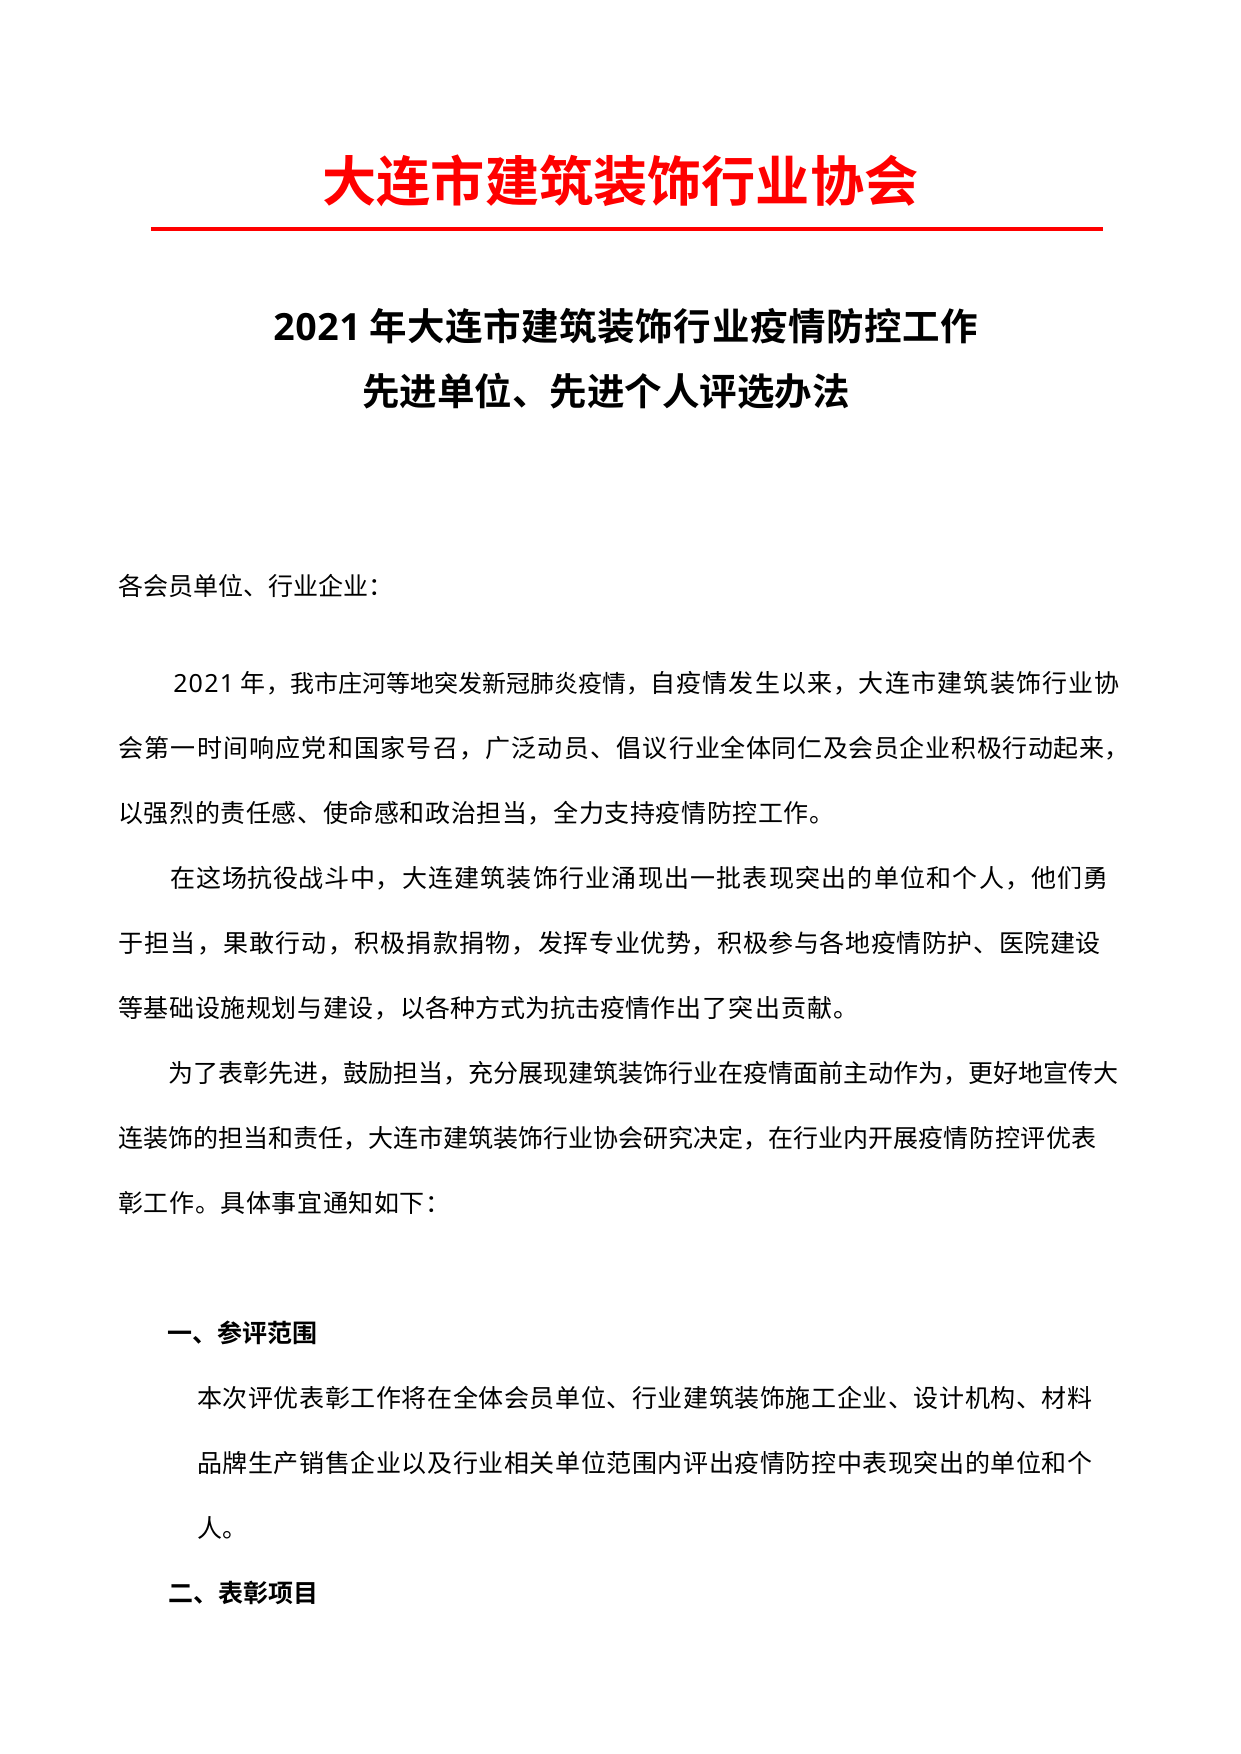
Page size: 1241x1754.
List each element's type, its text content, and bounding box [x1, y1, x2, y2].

text 2021年，我市庄河等地突发新冠肺炎疫情，自疫情发生以来，大连市建筑装饰行业协会第一时间响应党和国家号召，广泛动员、倡议行业全体同仁及会员企业积极行动起来，以强烈的责任感、使命感和政治担当，全力支持疫情防控工作。 [118, 765, 1122, 844]
text 一、参评范围 [118, 1299, 1122, 1364]
text 为了表彰先进，鼓励担当，充分展现建筑装饰行业在疫情面前主动作为，更好地宣传大连装饰的担当和责任，大连市建筑装饰行业协会研究决定，在行业内开展疫情防控评优表彰工作。具体事宜通知如下： [118, 1039, 1122, 1234]
text 大连市建筑装饰行业协会 [118, 129, 1122, 227]
text 本次评优表彰工作将在全体会员单位、行业建筑装饰施工企业、设计机构、材料 [118, 1364, 1122, 1429]
text 2021年，我市庄河等地突发新冠肺炎疫情，自疫情发生以来，大连市建筑装饰行业协会第一时间响应党和国家号召，广泛动员、倡议行业全体同仁及会员企业积极行动起来，以强烈的责任感、使命感和政治担当，全力支持疫情防控工作。 [118, 649, 1122, 729]
text 各会员单位、行业企业： [118, 552, 1122, 617]
text 在这场抗役战斗中，大连建筑装饰行业涌现出一批表现突出的单位和个人，他们勇于担当，果敢行动，积极捐款捐物，发挥专业优势，积极参与各地疫情防护、医院建设等基础设施规划与建设，以各种方式为抗击疫情作出了突出贡献。 [118, 844, 1122, 1039]
text 2021年大连市建筑装饰行业疫情防控工作 [118, 292, 1122, 357]
text 品牌生产销售企业以及行业相关单位范围内评出疫情防控中表现突出的单位和个 [118, 1429, 1122, 1494]
text 二、表彰项目 [118, 1559, 1122, 1624]
text 先进单位、先进个人评选办法 [118, 357, 1122, 422]
text 人。 [118, 1494, 1122, 1559]
